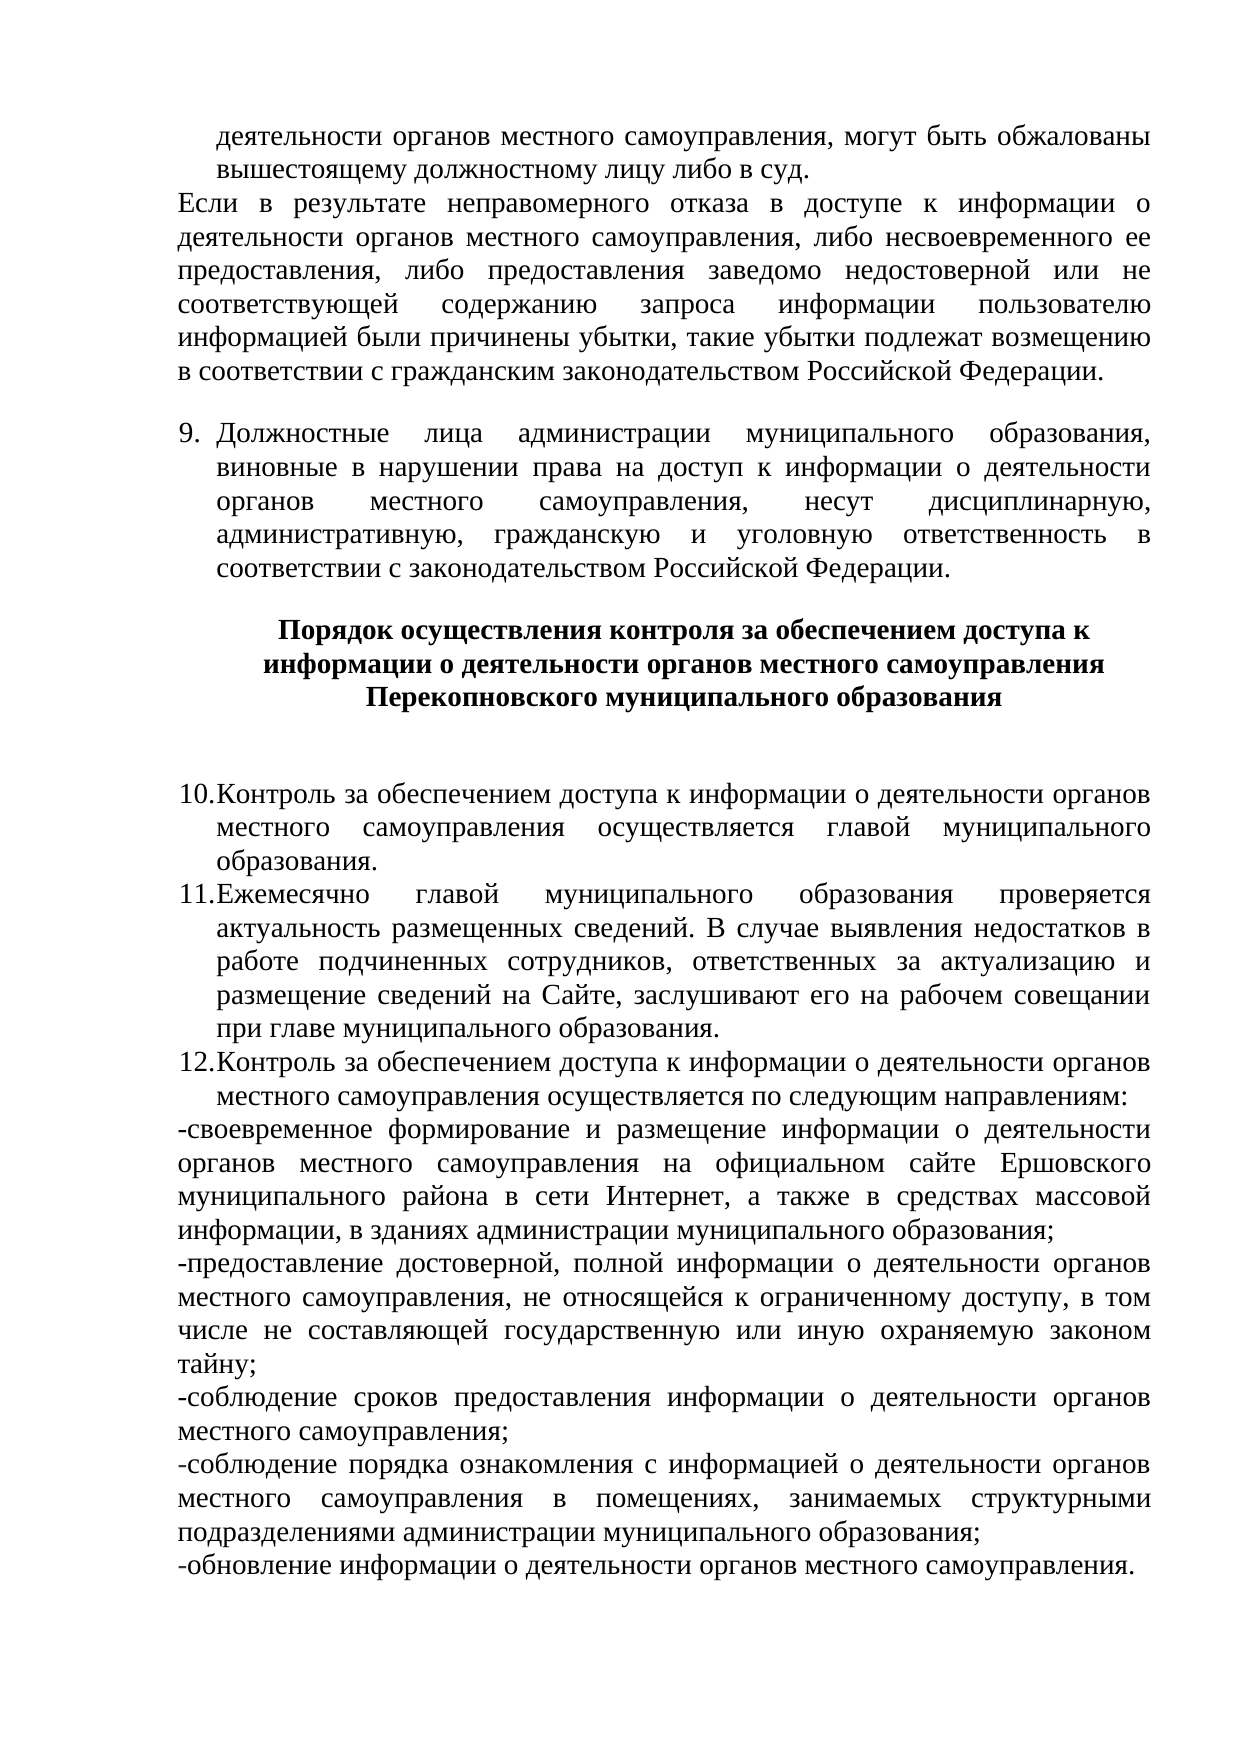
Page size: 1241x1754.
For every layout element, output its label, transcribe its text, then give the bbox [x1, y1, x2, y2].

text -соблюдение сроков предоставления информации о деятельности органов местного самоуправления; [177, 1379, 1152, 1447]
text Если в результате неправомерного отказа в доступе к информации о деятельности органов местного самоуправления, либо несвоевременного ее предоставления, либо предоставления заведомо недостоверной или не соответствующей содержанию запроса информации пользователю информацией были причинены убытки, такие убытки подлежат возмещению в соответствии с гражданским законодательством Российской Федерации. [177, 185, 1152, 386]
text -обновление информации о деятельности органов местного самоуправления. [177, 1547, 1152, 1581]
text Порядок осуществления контроля за обеспечением доступа к информации о деятельности органов местного самоуправления Перекопновского муниципального образования [216, 612, 1152, 713]
list Контроль за обеспечением доступа к информации о деятельности органов местного самоуправления осуществляется по следующим направлениям: [179, 1044, 1152, 1111]
list Ежемесячно главой муниципального образования проверяется актуальность размещенных сведений. В случае выявления недостатков в работе подчиненных сотрудников, ответственных за актуализацию и размещение сведений на Сайте, заслушивают его на рабочем совещании при главе муниципального образования. [179, 876, 1152, 1044]
text -своевременное формирование и размещение информации о деятельности органов местного самоуправления на официальном сайте Ершовского муниципального района в сети Интернет, а также в средствах массовой информации, в зданиях администрации муниципального образования; [177, 1111, 1152, 1245]
list Должностные лица администрации муниципального образования, виновные в нарушении права на доступ к информации о деятельности органов местного самоуправления, несут дисциплинарную, административную, гражданскую и уголовную ответственность в соответствии с законодательством Российской Федерации. [179, 416, 1152, 583]
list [179, 118, 1152, 185]
list Контроль за обеспечением доступа к информации о деятельности органов местного самоуправления осуществляется главой муниципального образования. [179, 776, 1152, 876]
text -предоставление достоверной, полной информации о деятельности органов местного самоуправления, не относящейся к ограниченному доступу, в том числе не составляющей государственную или иную охраняемую законом тайну; [177, 1245, 1152, 1379]
text -соблюдение порядка ознакомления с информацией о деятельности органов местного самоуправления в помещениях, занимаемых структурными подразделениями администрации муниципального образования; [177, 1447, 1152, 1547]
